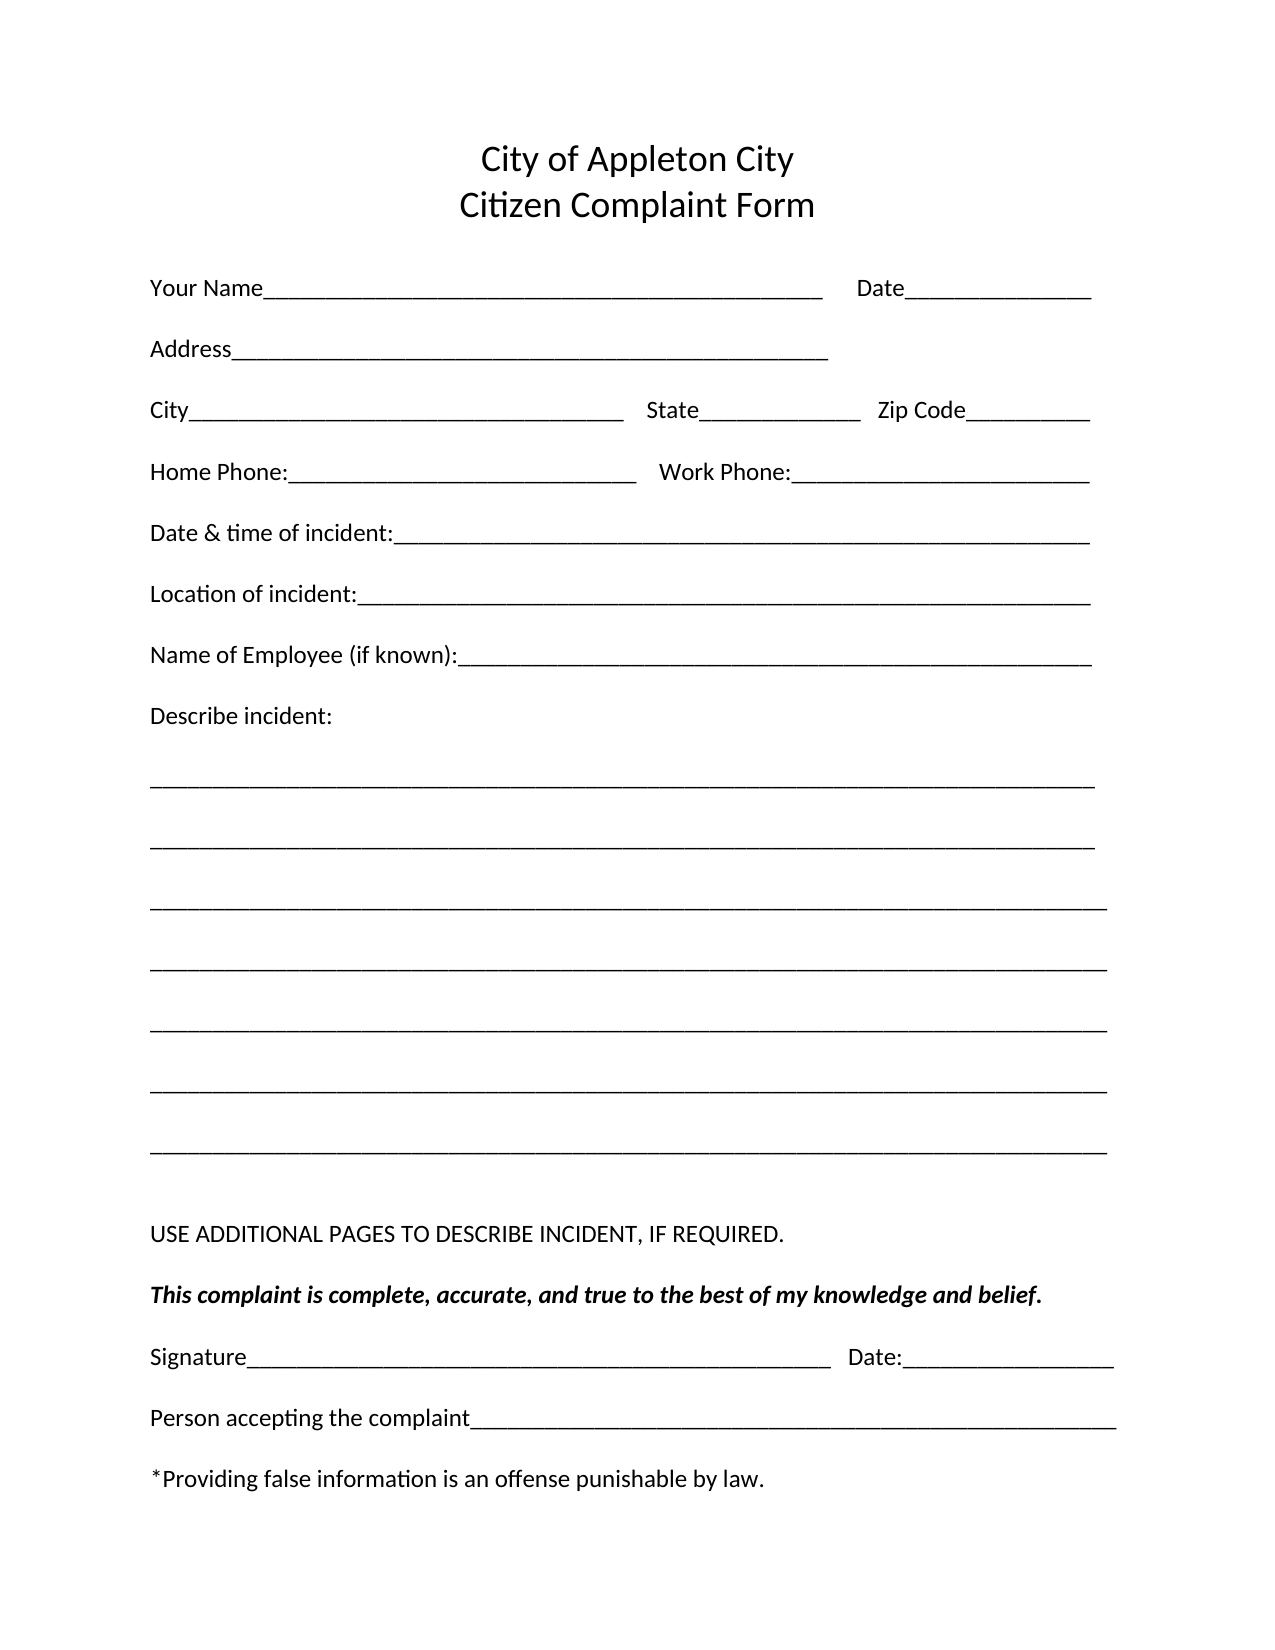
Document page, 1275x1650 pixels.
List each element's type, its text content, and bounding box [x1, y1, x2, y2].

text _____________________________________________________________________________ [150, 944, 1125, 974]
text Date & time of incident:________________________________________________________ [150, 517, 1125, 547]
text Address________________________________________________ [150, 333, 1125, 364]
text _____________________________________________________________________________ [150, 1005, 1125, 1036]
text _____________________________________________________________________________ [150, 1127, 1125, 1158]
text Name of Employee (if known):___________________________________________________ [150, 639, 1125, 669]
text Describe incident: [150, 700, 1125, 730]
text City___________________________________ State_____________ Zip Code__________ [150, 394, 1125, 425]
text *Providing false information is an offense punishable by law. [150, 1463, 1125, 1493]
text Home Phone:____________________________ Work Phone:________________________ [150, 456, 1125, 486]
text Your Name_____________________________________________ Date_______________ [150, 272, 1125, 303]
text ____________________________________________________________________________ [150, 761, 1125, 791]
text ____________________________________________________________________________ [150, 822, 1125, 852]
text USE ADDITIONAL PAGES TO DESCRIBE INCIDENT, IF REQUIRED. [150, 1219, 1125, 1249]
text City of Appleton City [150, 135, 1125, 181]
text _____________________________________________________________________________ [150, 883, 1125, 913]
text This complaint is complete, accurate, and true to the best of my knowledge and belief. [150, 1280, 1125, 1310]
text _____________________________________________________________________________ [150, 1066, 1125, 1097]
text Signature_______________________________________________ Date:_________________ [150, 1341, 1125, 1371]
text Person accepting the complaint____________________________________________________ [150, 1402, 1125, 1432]
text Citizen Complaint Form [150, 181, 1125, 227]
text Location of incident:___________________________________________________________ [150, 578, 1125, 608]
